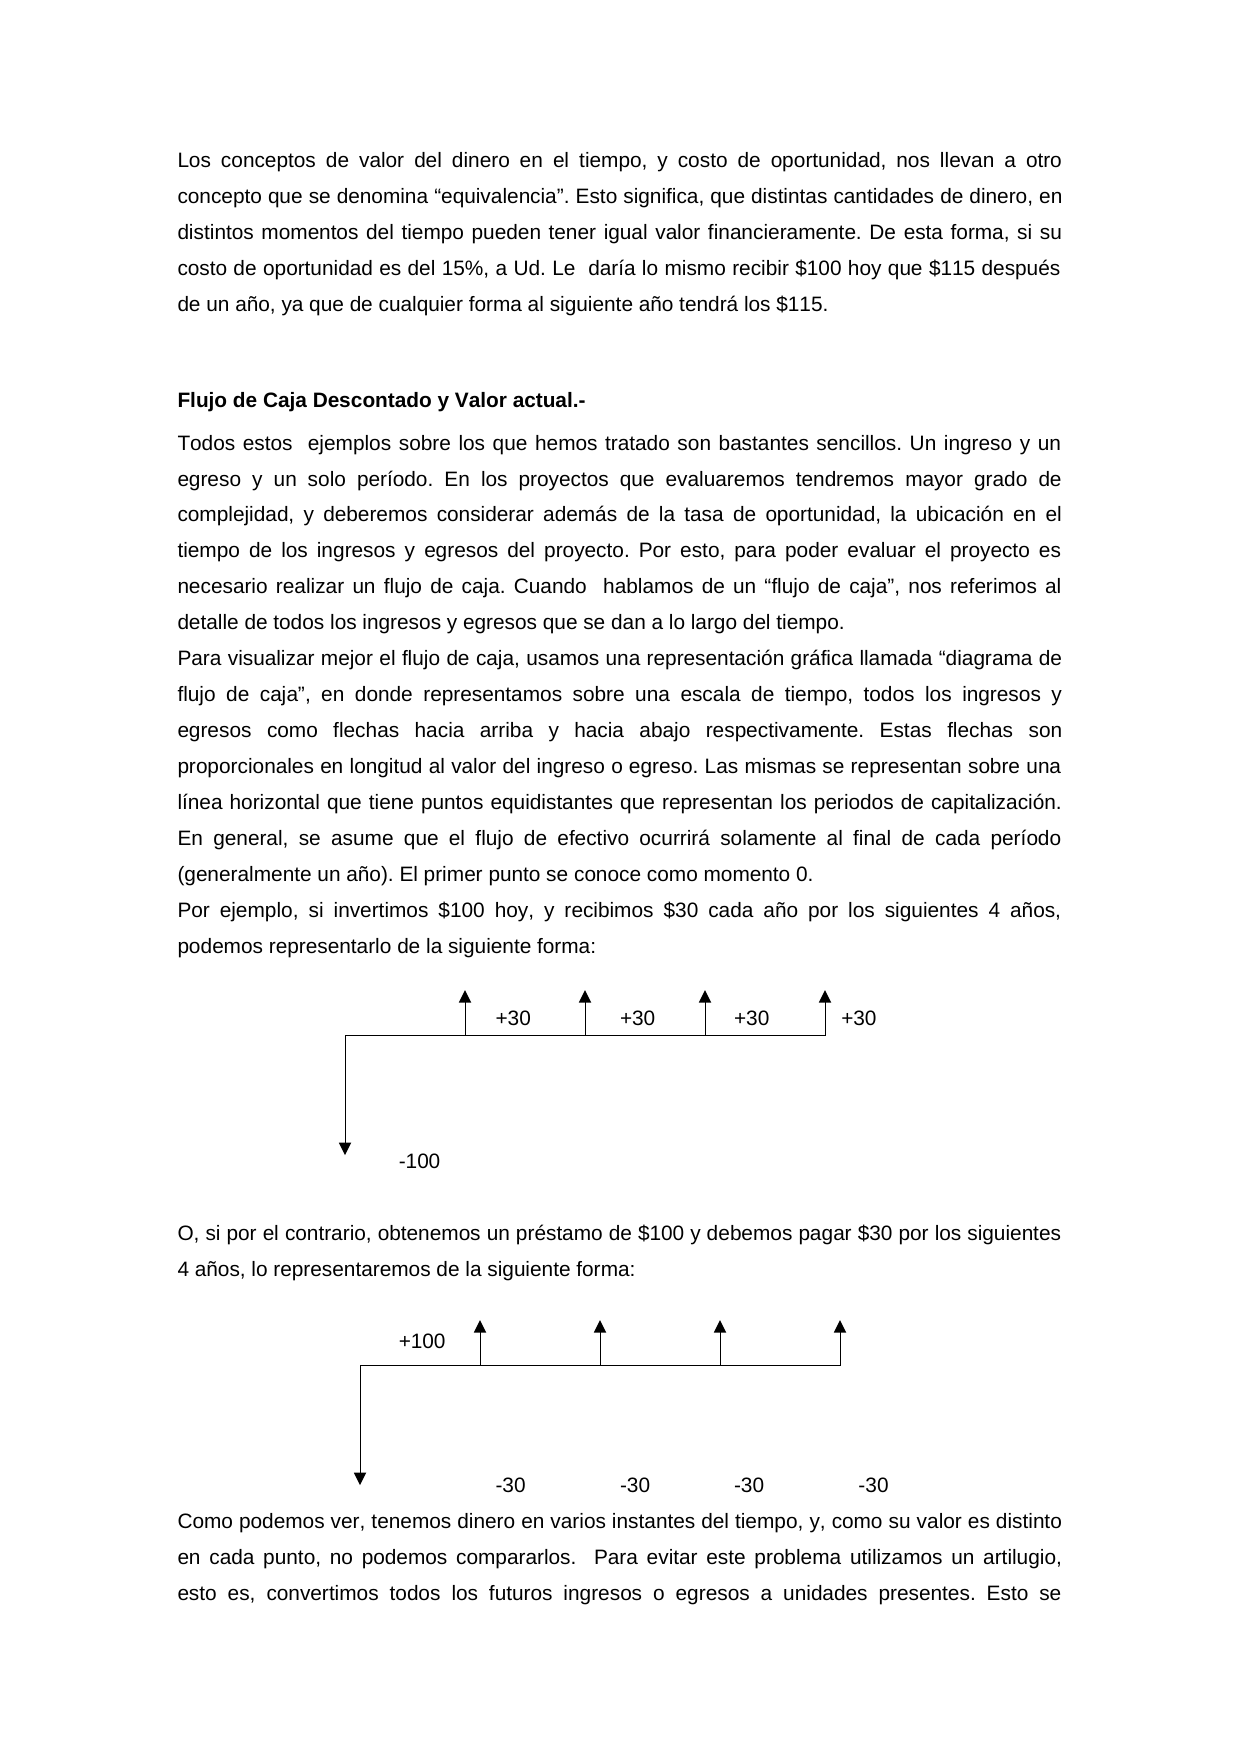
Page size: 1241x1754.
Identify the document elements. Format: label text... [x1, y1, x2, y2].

text -30 -30 -30 -30 [177, 1473, 1063, 1497]
subtitle Flujo de Caja Descontado y Valor actual.- [177, 388, 1063, 412]
text O, si por el contrario, obtenemos un préstamo de $100 y debemos pagar $30 por los siguientes 4 años, lo representaremos de la siguiente forma: [177, 1221, 1063, 1281]
text +30 +30 +30 +30 [177, 1005, 1063, 1029]
text +100 [177, 1329, 1063, 1353]
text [177, 1508, 1063, 1604]
text -100 [177, 1149, 1063, 1173]
text Para visualizar mejor el flujo de caja, usamos una representación gráfica llamada “diagrama de flujo de caja”, en donde representamos sobre una escala de tiempo, todos los ingresos y egresos como flechas hacia arriba y hacia abajo respectivamente. Estas flechas son proporcionales en longitud al valor del ingreso o egreso. Las mismas se representan sobre una línea horizontal que tiene puntos equidistantes que representan los periodos de capitalización. En general, se asume que el flujo de efectivo ocurrirá solamente al final de cada período (generalmente un año). El primer punto se conoce como momento 0. [177, 646, 1063, 886]
text Por ejemplo, si invertimos $100 hoy, y recibimos $30 cada año por los siguientes 4 años, podemos representarlo de la siguiente forma: [177, 898, 1063, 957]
text Todos estos ejemplos sobre los que hemos tratado son bastantes sencillos. Un ingreso y un egreso y un solo período. En los proyectos que evaluaremos tendremos mayor grado de complejidad, y deberemos considerar además de la tasa de oportunidad, la ubicación en el tiempo de los ingresos y egresos del proyecto. Por esto, para poder evaluar el proyecto es necesario realizar un flujo de caja. Cuando hablamos de un “flujo de caja”, nos referimos al detalle de todos los ingresos y egresos que se dan a lo largo del tiempo. [177, 430, 1063, 634]
text Los conceptos de valor del dinero en el tiempo, y costo de oportunidad, nos llevan a otro concepto que se denomina “equivalencia”. Esto significa, que distintas cantidades de dinero, en distintos momentos del tiempo pueden tener igual valor financieramente. De esta forma, si su costo de oportunidad es del 15%, a Ud. Le daría lo mismo recibir $100 hoy que $115 después de un año, ya que de cualquier forma al siguiente año tendrá los $115. [177, 148, 1063, 315]
